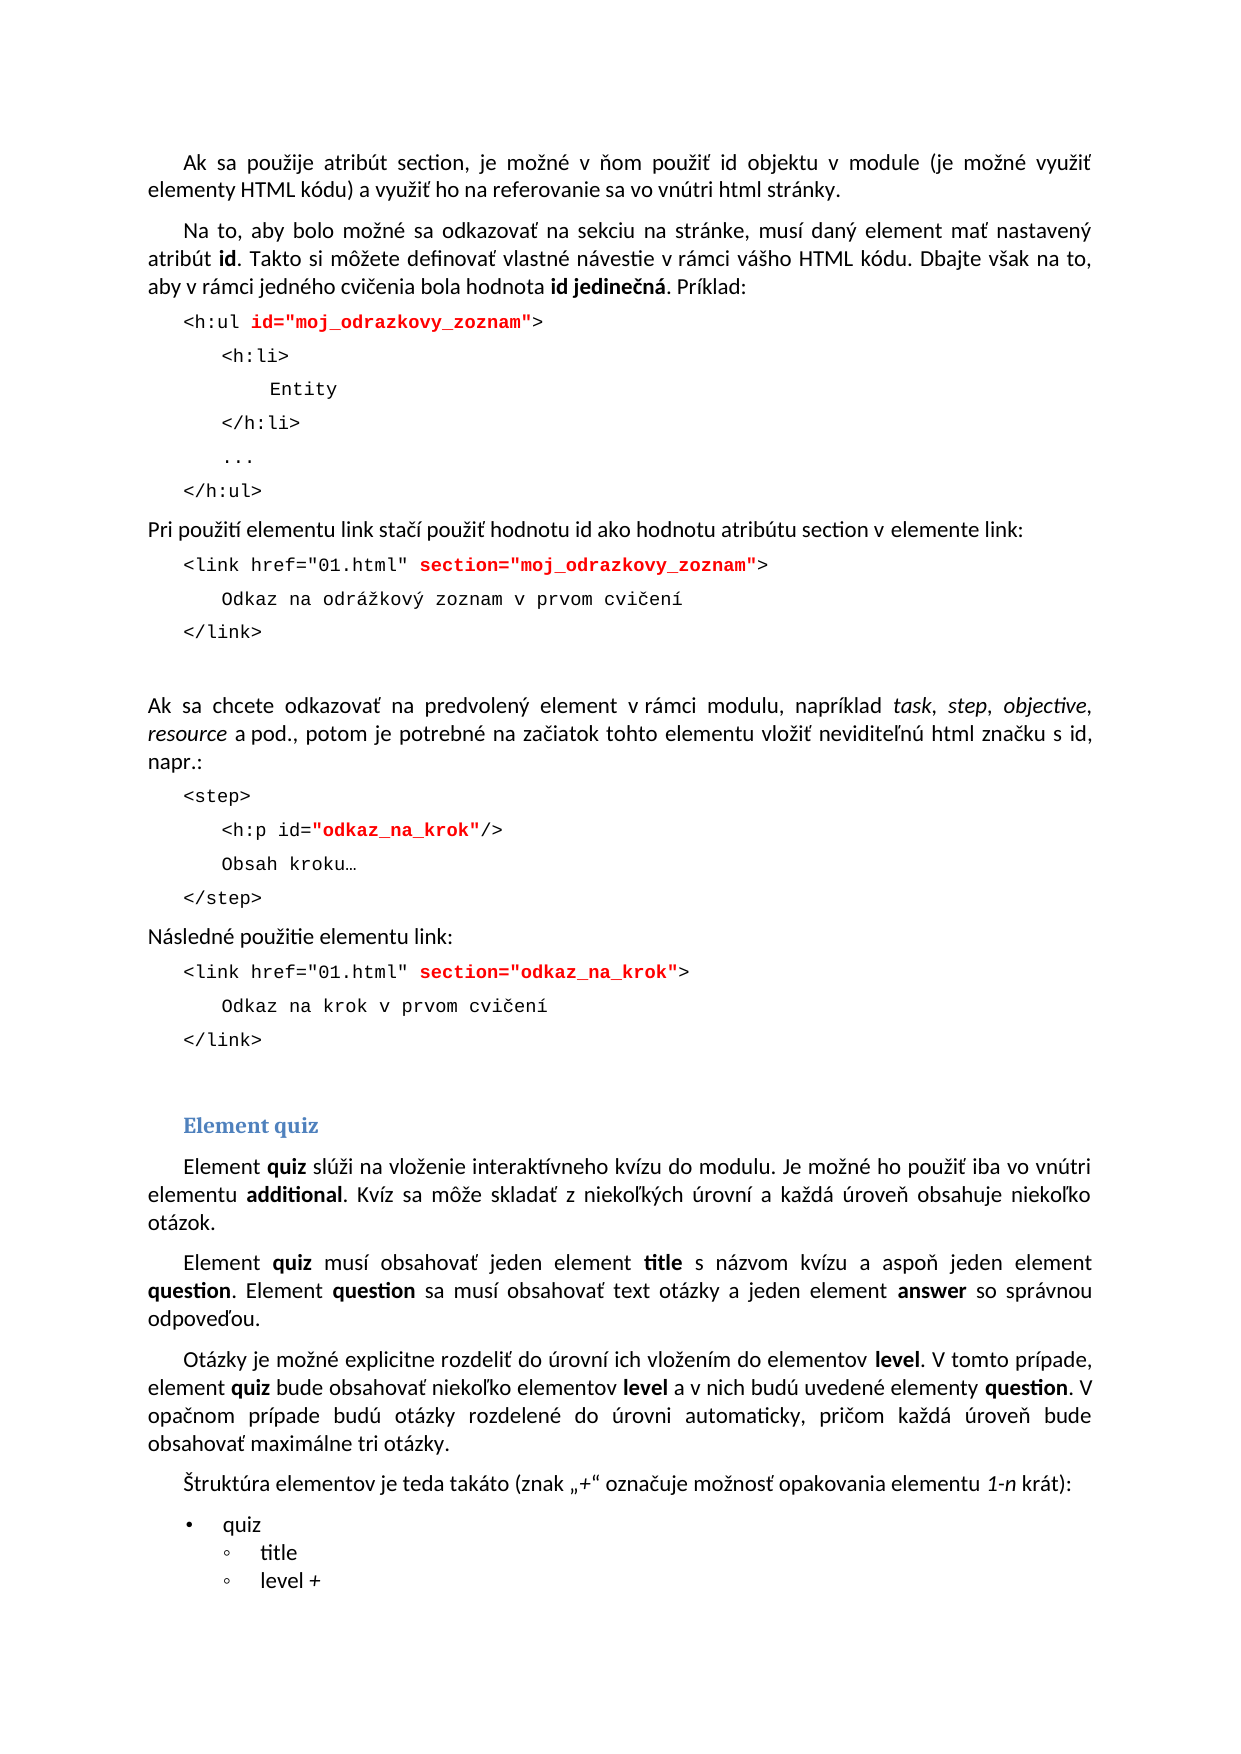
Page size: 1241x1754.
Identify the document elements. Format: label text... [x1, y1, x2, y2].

list quiz [185, 1510, 1093, 1538]
list title [223, 1538, 1093, 1566]
text <h:p id="odkaz_na_krok"/> [148, 821, 1093, 842]
text <link href="01.html" section="moj_odrazkovy_zoznam"> [148, 556, 1093, 577]
text Ak sa použije atribút section, je možné v ňom použiť id objektu v module (je možné využiť elementy HTML kódu) a využiť ho na referovanie sa vo vnútri html stránky. [148, 148, 1093, 204]
text </h:li> [148, 414, 1093, 435]
text </step> [148, 888, 1093, 910]
text Element quiz musí obsahovať jeden element title s názvom kvízu a aspoň jeden element question. Element question sa musí obsahovať text otázky a jeden element answer so správnou odpoveďou. [148, 1248, 1093, 1332]
text Entity [221, 380, 1093, 401]
text Štruktúra elementov je teda takáto (znak „+“ označuje možnosť opakovania elementu 1-n krát): [148, 1469, 1093, 1497]
subtitle Element quiz [148, 1113, 1093, 1139]
text <step> [148, 787, 1093, 808]
text Na to, aby bolo možné sa odkazovať na sekciu na stránke, musí daný element mať nastavený atribút id. Takto si môžete definovať vlastné návestie v rámci vášho HTML kódu. Dbajte však na to, aby v rámci jedného cvičenia bola hodnota id jedinečná. Príklad: [148, 216, 1093, 300]
text Pri použití elementu link stačí použiť hodnotu id ako hodnotu atribútu section v elemente link: [148, 515, 1093, 543]
text Obsah kroku… [148, 855, 1093, 876]
text <h:li> [148, 346, 1093, 368]
text </link> [148, 1030, 1093, 1052]
text <h:ul id="moj_odrazkovy_zoznam"> [148, 313, 1093, 334]
text ... [148, 448, 1093, 469]
text Otázky je možné explicitne rozdeliť do úrovní ich vložením do elementov level. V tomto prípade, element quiz bude obsahovať niekoľko elementov level a v nich budú uvedené elementy question. V opačnom prípade budú otázky rozdelené do úrovni automaticky, pričom každá úroveň bude obsahovať maximálne tri otázky. [148, 1345, 1093, 1457]
text </h:ul> [148, 481, 1093, 503]
text Element quiz slúži na vloženie interaktívneho kvízu do modulu. Je možné ho použiť iba vo vnútri elementu additional. Kvíz sa môže skladať z niekoľkých úrovní a každá úroveň obsahuje niekoľko otázok. [148, 1152, 1093, 1236]
text <link href="01.html" section="odkaz_na_krok"> [148, 963, 1093, 984]
text Odkaz na krok v prvom cvičení [148, 997, 1093, 1018]
text Odkaz na odrážkový zoznam v prvom cvičení [148, 589, 1093, 611]
list level + [223, 1566, 1093, 1594]
text Následné použitie elementu link: [148, 922, 1093, 950]
text Ak sa chcete odkazovať na predvolený element v rámci modulu, napríklad task, step, objective, resource a pod., potom je potrebné na začiatok tohto elementu vložiť neviditeľnú html značku s id, napr.: [148, 691, 1093, 775]
text </link> [148, 623, 1093, 644]
